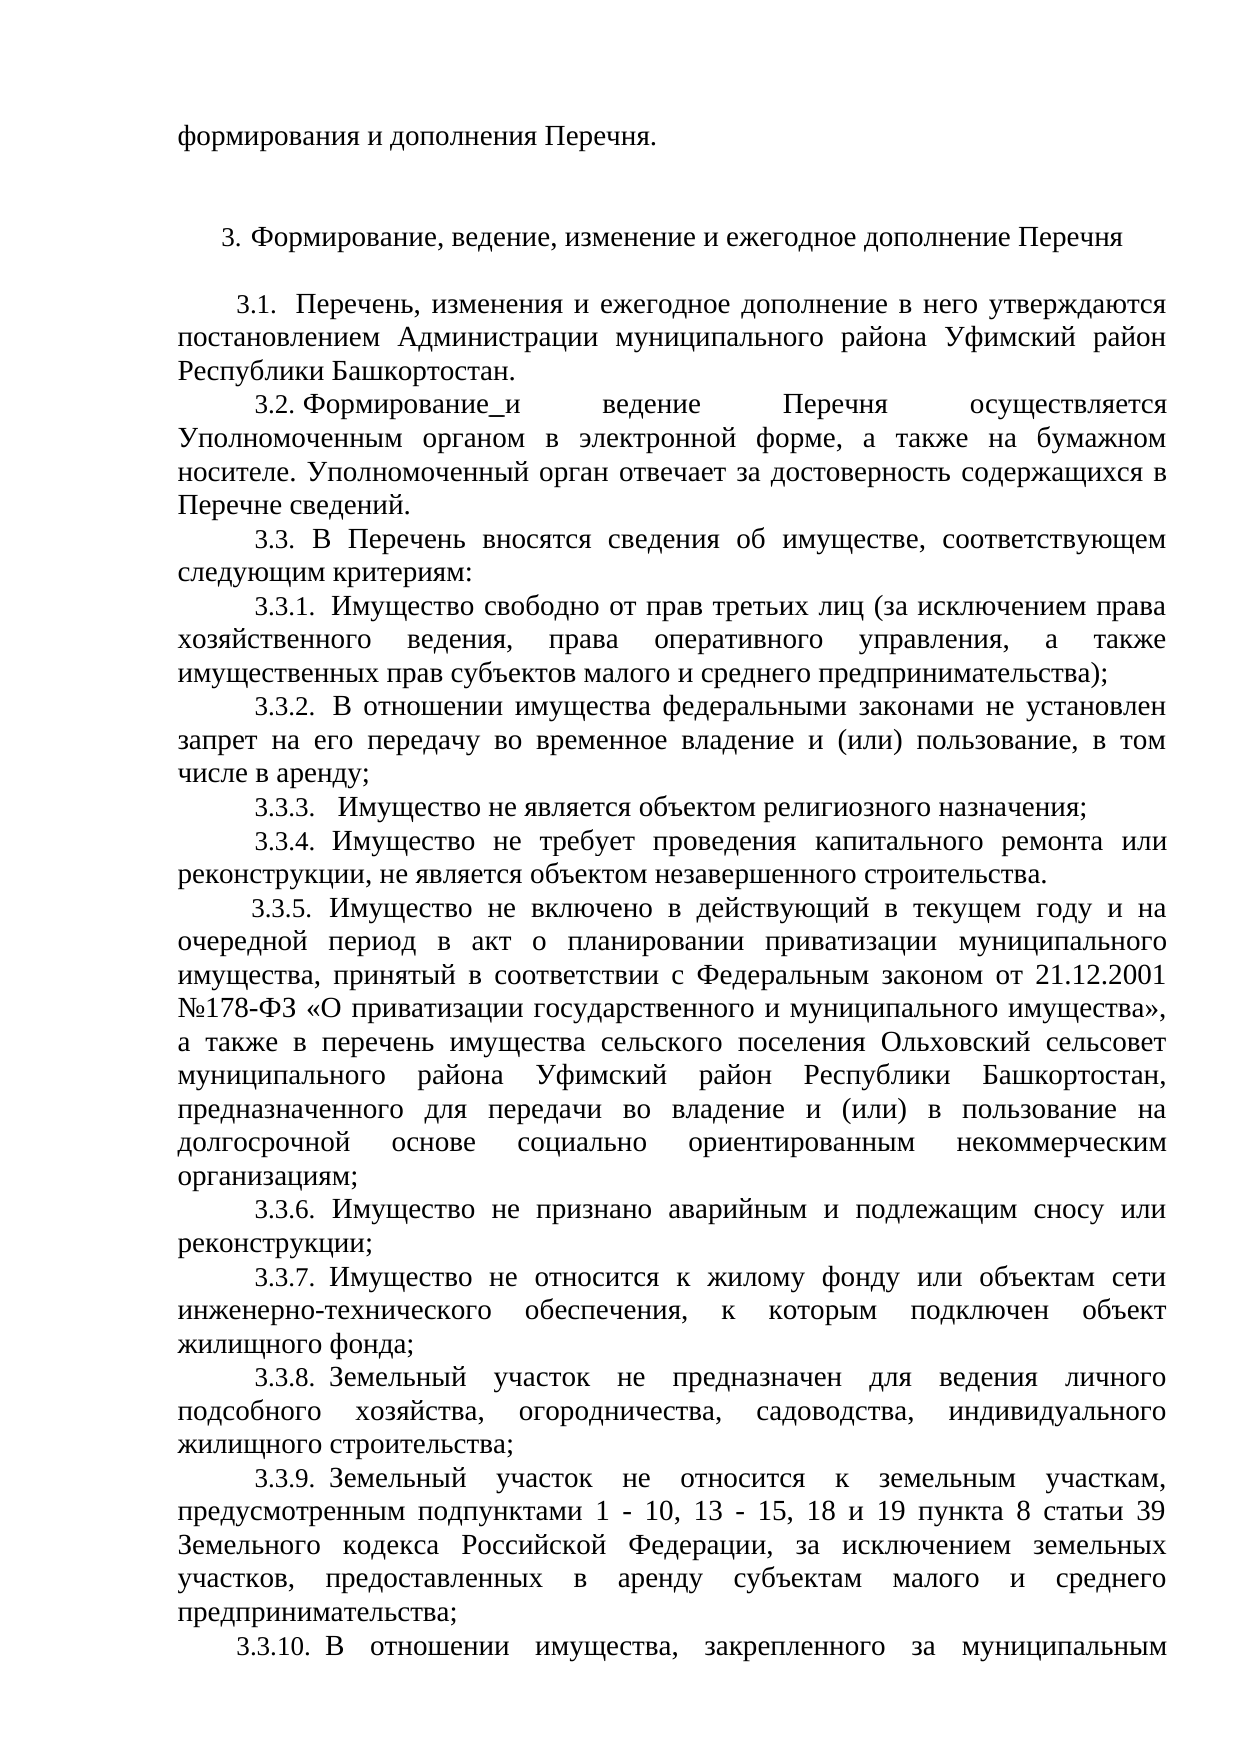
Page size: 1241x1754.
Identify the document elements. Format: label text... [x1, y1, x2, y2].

list В отношении имущества федеральными законами не установлен запрет на его передачу во временное владение и (или) пользование, в том числе в аренду; [177, 688, 1167, 789]
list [177, 118, 1167, 152]
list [177, 1628, 1167, 1661]
list Имущество не признано аварийным и подлежащим сносу или реконструкции; [177, 1192, 1167, 1259]
list Имущество не включено в действующий в текущем году и на очередной период в акт о планировании приватизации муниципального имущества, принятый в соответствии с Федеральным законом от 21.12.2001 №178-ФЗ «О приватизации государственного и муниципального имущества», а также в перечень имущества сельского поселения Ольховский сельсовет муниципального района Уфимский район Республики Башкортостан, предназначенного для передачи во владение и (или) в пользование на долгосрочной основе социально ориентированным некоммерческим организациям; [177, 890, 1167, 1192]
list Формирование, ведение, изменение и ежегодное дополнение Перечня [177, 219, 1167, 252]
list Имущество свободно от прав третьих лиц (за исключением права хозяйственного ведения, права оперативного управления, а также имущественных прав субъектов малого и среднего предпринимательства); [177, 588, 1167, 688]
list Перечень, изменения и ежегодное дополнение в него утверждаются постановлением Администрации муниципального района Уфимский район Республики Башкортостан. [177, 286, 1167, 387]
list В Перечень вносятся сведения об имуществе, соответствующем следующим критериям: [177, 521, 1167, 588]
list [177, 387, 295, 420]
list Имущество не требует проведения капитального ремонта или реконструкции, не является объектом незавершенного строительства. [654, 823, 1167, 890]
list Имущество не относится к жилому фонду или объектам сети инженерно-технического обеспечения, к которым подключен объект жилищного фонда; [177, 1259, 1167, 1359]
list Земельный участок не предназначен для ведения личного подсобного хозяйства, огородничества, садоводства, индивидуального жилищного строительства; [177, 1359, 1167, 1460]
list Имущество не требует проведения капитального ремонта или реконструкции, не является объектом незавершенного строительства. [177, 823, 530, 890]
list Формирование и ведение Перечня осуществляется Уполномоченным органом в электронной форме, а также на бумажном носителе. Уполномоченный орган отвечает за достоверность содержащихся в Перечне сведений. [177, 454, 1167, 521]
list Имущество не является объектом религиозного назначения; [177, 789, 1167, 823]
list Земельный участок не относится к земельным участкам, предусмотренным подпунктами 1 - 10, 13 - 15, 18 и 19 пункта 8 статьи 39 Земельного кодекса Российской Федерации, за исключением земельных участков, предоставленных в аренду субъектам малого и среднего предпринимательства; [177, 1460, 1167, 1628]
